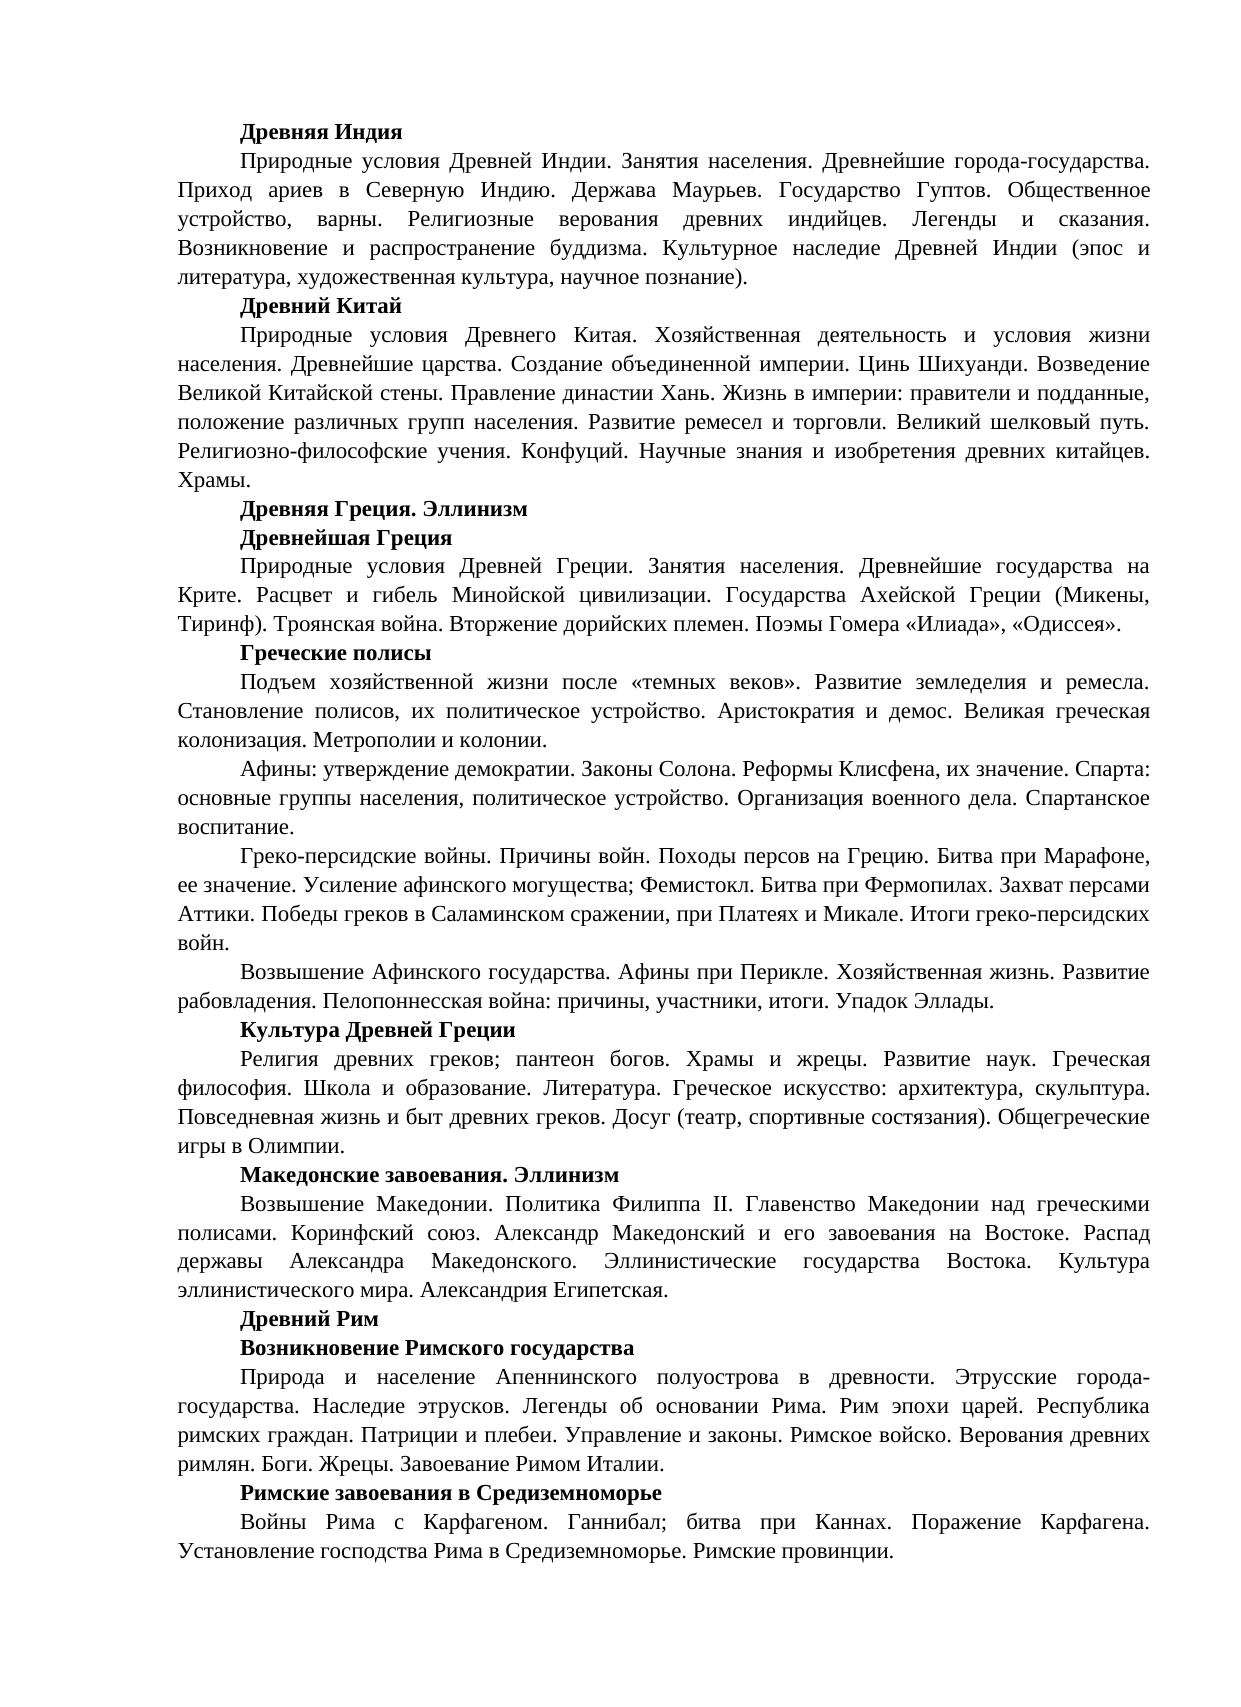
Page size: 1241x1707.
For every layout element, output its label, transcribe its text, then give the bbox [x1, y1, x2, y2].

text Греко-персидские войны. Причины войн. Походы персов на Грецию. Битва при Марафоне, ее значение. Усиление афинского могущества; Фемистокл. Битва при Фермопилах. Захват персами Аттики. Победы греков в Саламинском сражении, при Платеях и Микале. Итоги греко-персидских войн. [177, 842, 1152, 955]
text Древнейшая Греция [177, 523, 1152, 550]
text Природные условия Древнего Китая. Хозяйственная деятельность и условия жизни населения. Древнейшие царства. Создание объединенной империи. Цинь Шихуанди. Возведение Великой Китайской стены. Правление династии Хань. Жизнь в империи: правители и подданные, положение различных групп населения. Развитие ремесел и торговли. Великий шелковый путь. Религиозно-философские учения. Конфуций. Научные знания и изобретения древних китайцев. Храмы. [177, 321, 1152, 492]
text Возвышение Афинского государства. Афины при Перикле. Хозяйственная жизнь. Развитие рабовладения. Пелопоннесская война: причины, участники, итоги. Упадок Эллады. [177, 958, 1152, 1013]
text Войны Рима с Карфагеном. Ганнибал; битва при Каннах. Поражение Карфагена. Установление господства Рима в Средиземноморье. Римские провинции. [177, 1508, 1152, 1563]
text Македонские завоевания. Эллинизм [177, 1161, 1152, 1187]
text Афины: утверждение демократии. Законы Солона. Реформы Клисфена, их значение. Спарта: основные группы населения, политическое устройство. Организация военного дела. Спартанское воспитание. [177, 755, 1152, 839]
text Древний Рим [177, 1305, 1152, 1332]
text Древняя Греция. Эллинизм [177, 494, 1152, 521]
text Римские завоевания в Средиземноморье [177, 1479, 1152, 1506]
text Природные условия Древней Греции. Занятия населения. Древнейшие государства на Крите. Расцвет и гибель Минойской цивилизации. Государства Ахейской Греции (Микены, Тиринф). Троянская война. Вторжение дорийских племен. Поэмы Гомера «Илиада», «Одиссея». [177, 552, 1152, 637]
text Культура Древней Греции [177, 1016, 1152, 1042]
text Древний Китай [177, 292, 1152, 318]
text Возвышение Македонии. Политика Филиппа II. Главенство Македонии над греческими полисами. Коринфский союз. Александр Македонский и его завоевания на Востоке. Распад державы Александра Македонского. Эллинистические государства Востока. Культура эллинистического мира. Александрия Египетская. [177, 1189, 1152, 1303]
text Природа и население Апеннинского полуострова в древности. Этрусские города-государства. Наследие этрусков. Легенды об основании Рима. Рим эпохи царей. Республика римских граждан. Патриции и плебеи. Управление и законы. Римское войско. Верования древних римлян. Боги. Жрецы. Завоевание Римом Италии. [177, 1363, 1152, 1477]
text Подъем хозяйственной жизни после «темных веков». Развитие земледелия и ремесла. Становление полисов, их политическое устройство. Аристократия и демос. Великая греческая колонизация. Метрополии и колонии. [177, 668, 1152, 753]
text Природные условия Древней Индии. Занятия населения. Древнейшие города-государства. Приход ариев в Северную Индию. Держава Маурьев. Государство Гуптов. Общественное устройство, варны. Религиозные верования древних индийцев. Легенды и сказания. Возникновение и распространение буддизма. Культурное наследие Древней Индии (эпос и литература, художественная культура, научное познание). [177, 147, 1152, 289]
text Греческие полисы [177, 639, 1152, 666]
text Религия древних греков; пантеон богов. Храмы и жрецы. Развитие наук. Греческая философия. Школа и образование. Литература. Греческое искусство: архитектура, скульптура. Повседневная жизнь и быт древних греков. Досуг (театр, спортивные состязания). Общегреческие игры в Олимпии. [177, 1045, 1152, 1158]
text Древняя Индия [177, 118, 1152, 144]
text Возникновение Римского государства [177, 1334, 1152, 1361]
